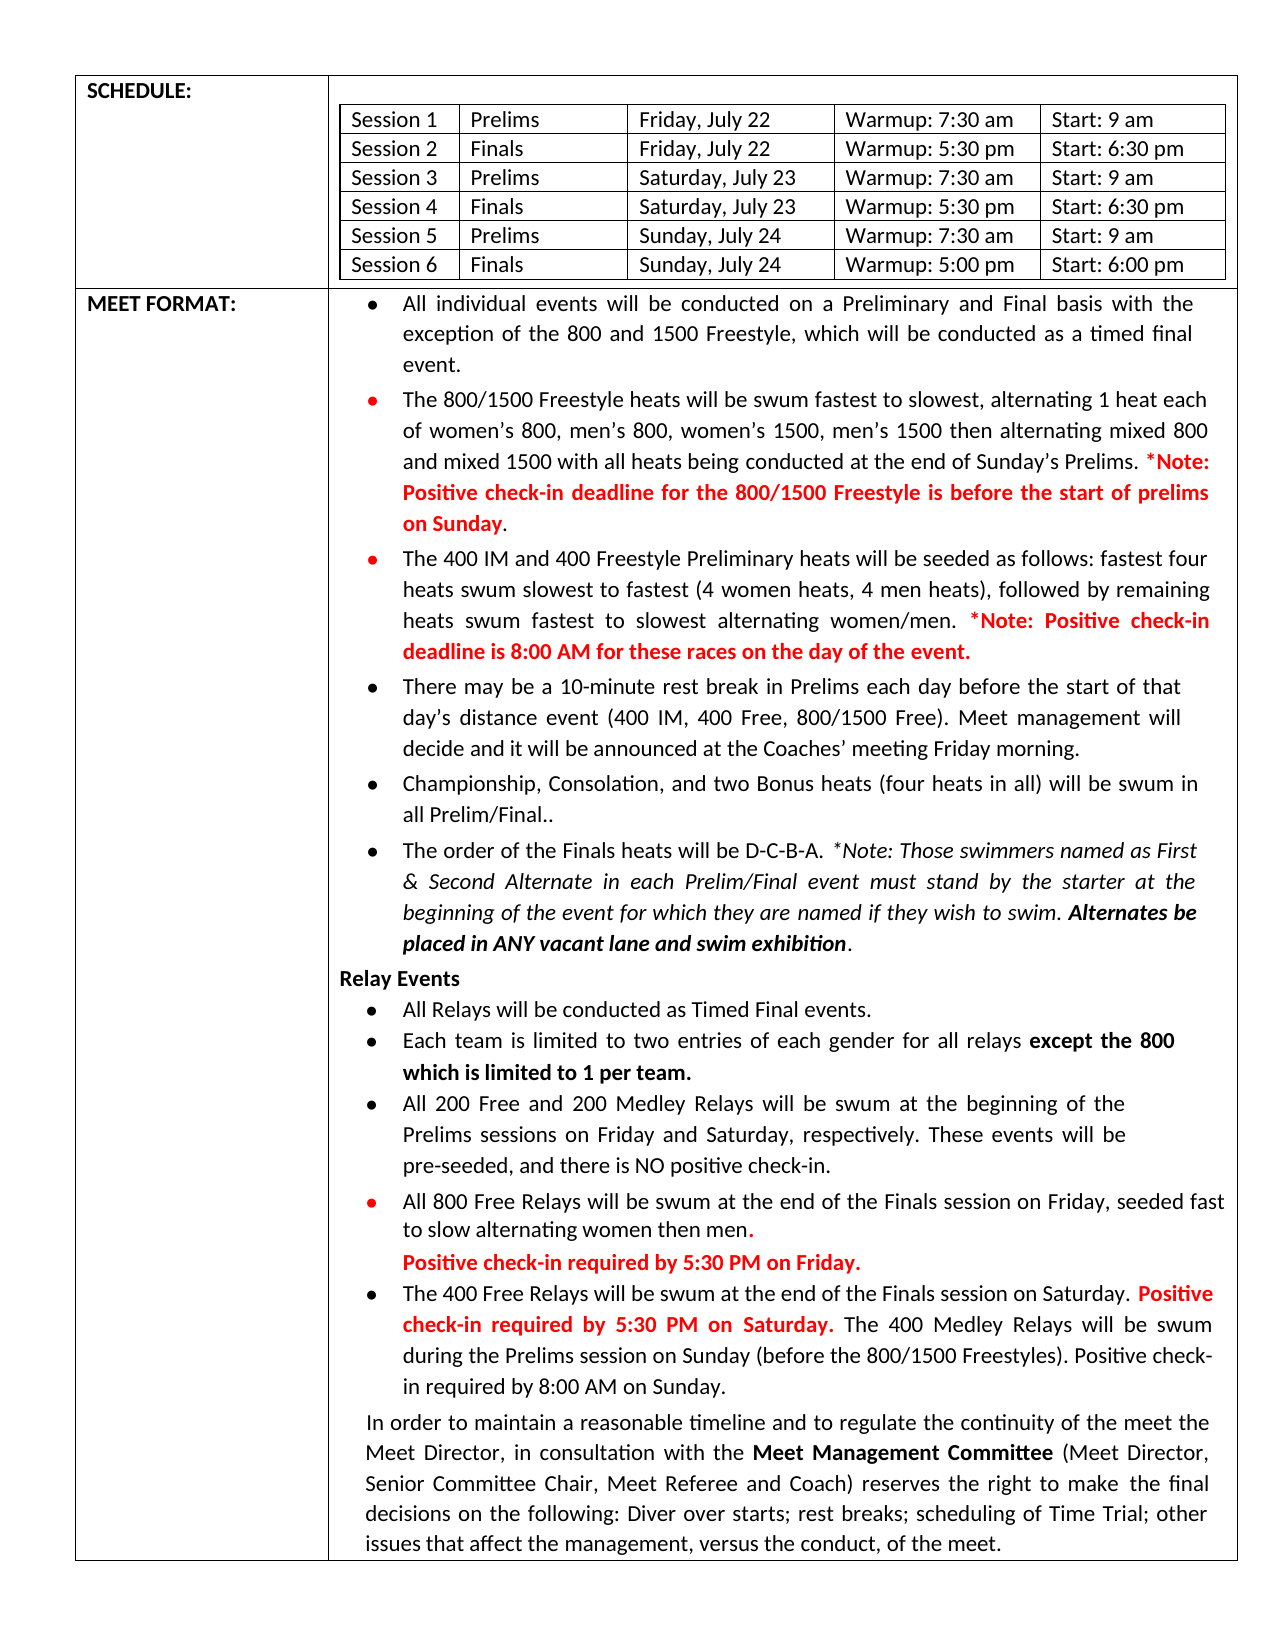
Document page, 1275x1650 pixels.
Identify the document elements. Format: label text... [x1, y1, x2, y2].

table_cell MEET FORMAT: [76, 289, 328, 1559]
table_cell SCHEDULE: [76, 76, 328, 288]
table_cell [329, 76, 1237, 288]
table_cell All individual events will be conducted on a Preliminary and Final basis with the exception of the 800 and 1500 Freestyle, which will be conducted as a timed final event. The 800/1500 Freestyle heats will be swum fastest to slowest, alternating 1 heat each of women’s 800, men’s 800, women’s 1500, men’s 1500 then alternating mixed 800 and mixed 1500 with all heats being conducted at the end of Sunday’s Prelims. *Note: Positive check-in deadline for the 800/1500 Freestyle is before the start of prelims on Sunday. The 400 IM and 400 Freestyle Preliminary heats will be seeded as follows: fastest four heats swum slowest to fastest (4 women heats, 4 men heats), followed by remaining heats swum fastest to slowest alternating women/men. *Note: Positive check-in deadline is 8:00 AM for these races on the day of the event. There may be a 10-minute rest break in Prelims each day before the start of that day’s distance event (400 IM, 400 Free, 800/1500 Free). Meet management will decide and it will be announced at the Coaches’ meeting Friday morning. Championship, Consolation, and two Bonus heats (four heats in all) will be swum in all Prelim/Final.. The order of the Finals heats will be D-C-B-A. *Note: Those swimmers named as First & Second Alternate in each Prelim/Final event must stand by the starter at the beginning of the event for which they are named if they wish to swim. Alternates be placed in ANY vacant lane and swim exhibition. Relay Events All Relays will be conducted as Timed Final events. Each team is limited to two entries of each gender for all relays except the 800 which is limited to 1 per team. All 200 Free and 200 Medley Relays will be swum at the beginning of the Prelims sessions on Friday and Saturday, respectively. These events will be pre-seeded, and there is NO positive check-in. All 800 Free Relays will be swum at the end of the Finals session on Friday, seeded fast to slow alternating women then men. Positive check-in required by 5:30 PM on Friday. The 400 Free Relays will be swum at the end of the Finals session on Saturday. Positive check-in required by 5:30 PM on Saturday. The 400 Medley Relays will be swum during the Prelims session on Sunday (before the 800/1500 Freestyles). Positive check-in required by 8:00 AM on Sunday. In order to maintain a reasonable timeline and to regulate the continuity of the meet the Meet Director, in consultation with the Meet Management Committee (Meet Director, Senior Committee Chair, Meet Referee and Coach) reserves the right to make the final decisions on the following: Diver over starts; rest breaks; scheduling of Time Trial; other issues that affect the management, versus the conduct, of the meet. [329, 289, 1237, 1559]
